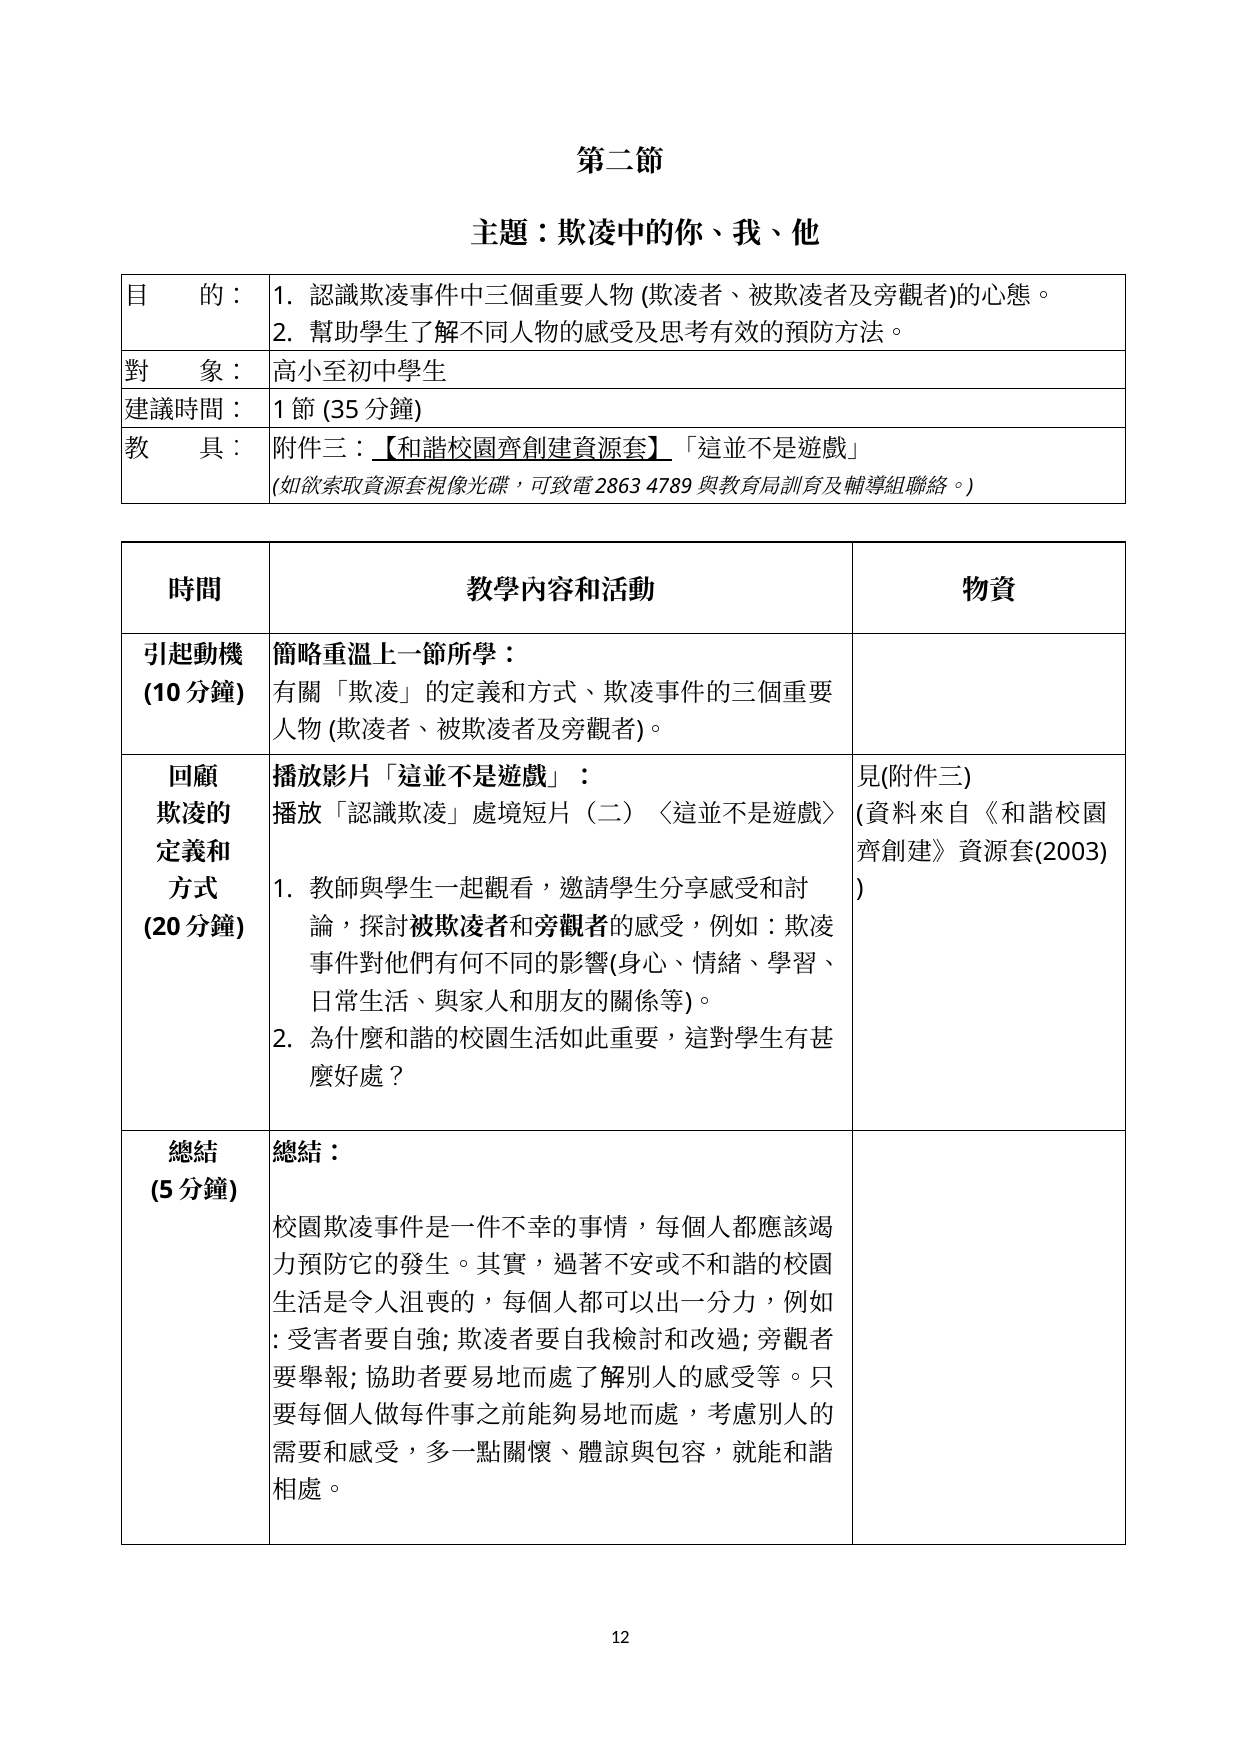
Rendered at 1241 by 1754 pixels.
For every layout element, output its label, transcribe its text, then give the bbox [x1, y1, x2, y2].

table_header 時間 [122, 543, 269, 633]
table_cell 1節 (35分鐘) [270, 389, 1125, 427]
table_header 物資 [853, 543, 1125, 633]
table_header 教學內容和活動 [270, 543, 852, 633]
table_cell [853, 634, 1125, 754]
table_cell 回顧 欺凌的 定義和 方式 (20分鐘) [122, 755, 269, 1130]
table_cell 對 象： [122, 351, 269, 388]
table_cell 高小至初中學生 [270, 351, 1125, 388]
table_cell 播放影片「這並不是遊戲」： 播放「認識欺凌」處境短片（二）〈這並不是遊戲〉 教師與學生一起觀看，邀請學生分享感受和討論，探討被欺凌者和旁觀者的感受，例如：欺凌事件對他們有何不同的影響(身心、情緒、學習、日常生活、與家人和朋友的關係等)。 為什麼和諧的校園生活如此重要，這對學生有甚麼好處？ [270, 755, 852, 1130]
table_cell 簡略重溫上一節所學： 有關「欺凌」的定義和方式、欺凌事件的三個重要人物 (欺凌者、被欺凌者及旁觀者)。 [270, 634, 852, 754]
table_cell 見(附件三) (資料來自《和諧校園齊創建》資源套(2003) ) [853, 755, 1125, 1130]
table_cell 附件三：【和諧校園齊創建資源套】「這並不是遊戲」 (如欲索取資源套視像光碟，可致電2863 4789與教育局訓育及輔導組聯絡。) [270, 428, 1125, 503]
table_cell 建議時間： [122, 389, 269, 427]
table_cell 教 具︰ [122, 428, 269, 503]
table_header 目 的： [122, 275, 269, 350]
table_cell 總結： 校園欺凌事件是一件不幸的事情，每個人都應該竭力預防它的發生。其實，過著不安或不和諧的校園生活是令人沮喪的，每個人都可以出一分力，例如 : 受害者要自強; 欺凌者要自我檢討和改過; 旁觀者要舉報; 協助者要易地而處了解別人的感受等。只要每個人做每件事之前能夠易地而處，考慮別人的需要和感受，多一點關懷、體諒與包容，就能和諧相處。 [270, 1131, 852, 1544]
table_cell 引起動機 (10分鐘) [122, 634, 269, 754]
table_header 認識欺凌事件中三個重要人物 (欺凌者、被欺凌者及旁觀者)的心態。 幫助學生了解不同人物的感受及思考有效的預防方法。 [270, 275, 1125, 350]
table_cell [853, 1131, 1125, 1544]
text 第二節 [118, 122, 1122, 197]
table_cell 總結 (5分鐘) [122, 1131, 269, 1544]
text 主題：欺凌中的你、我、他 [168, 197, 1122, 255]
